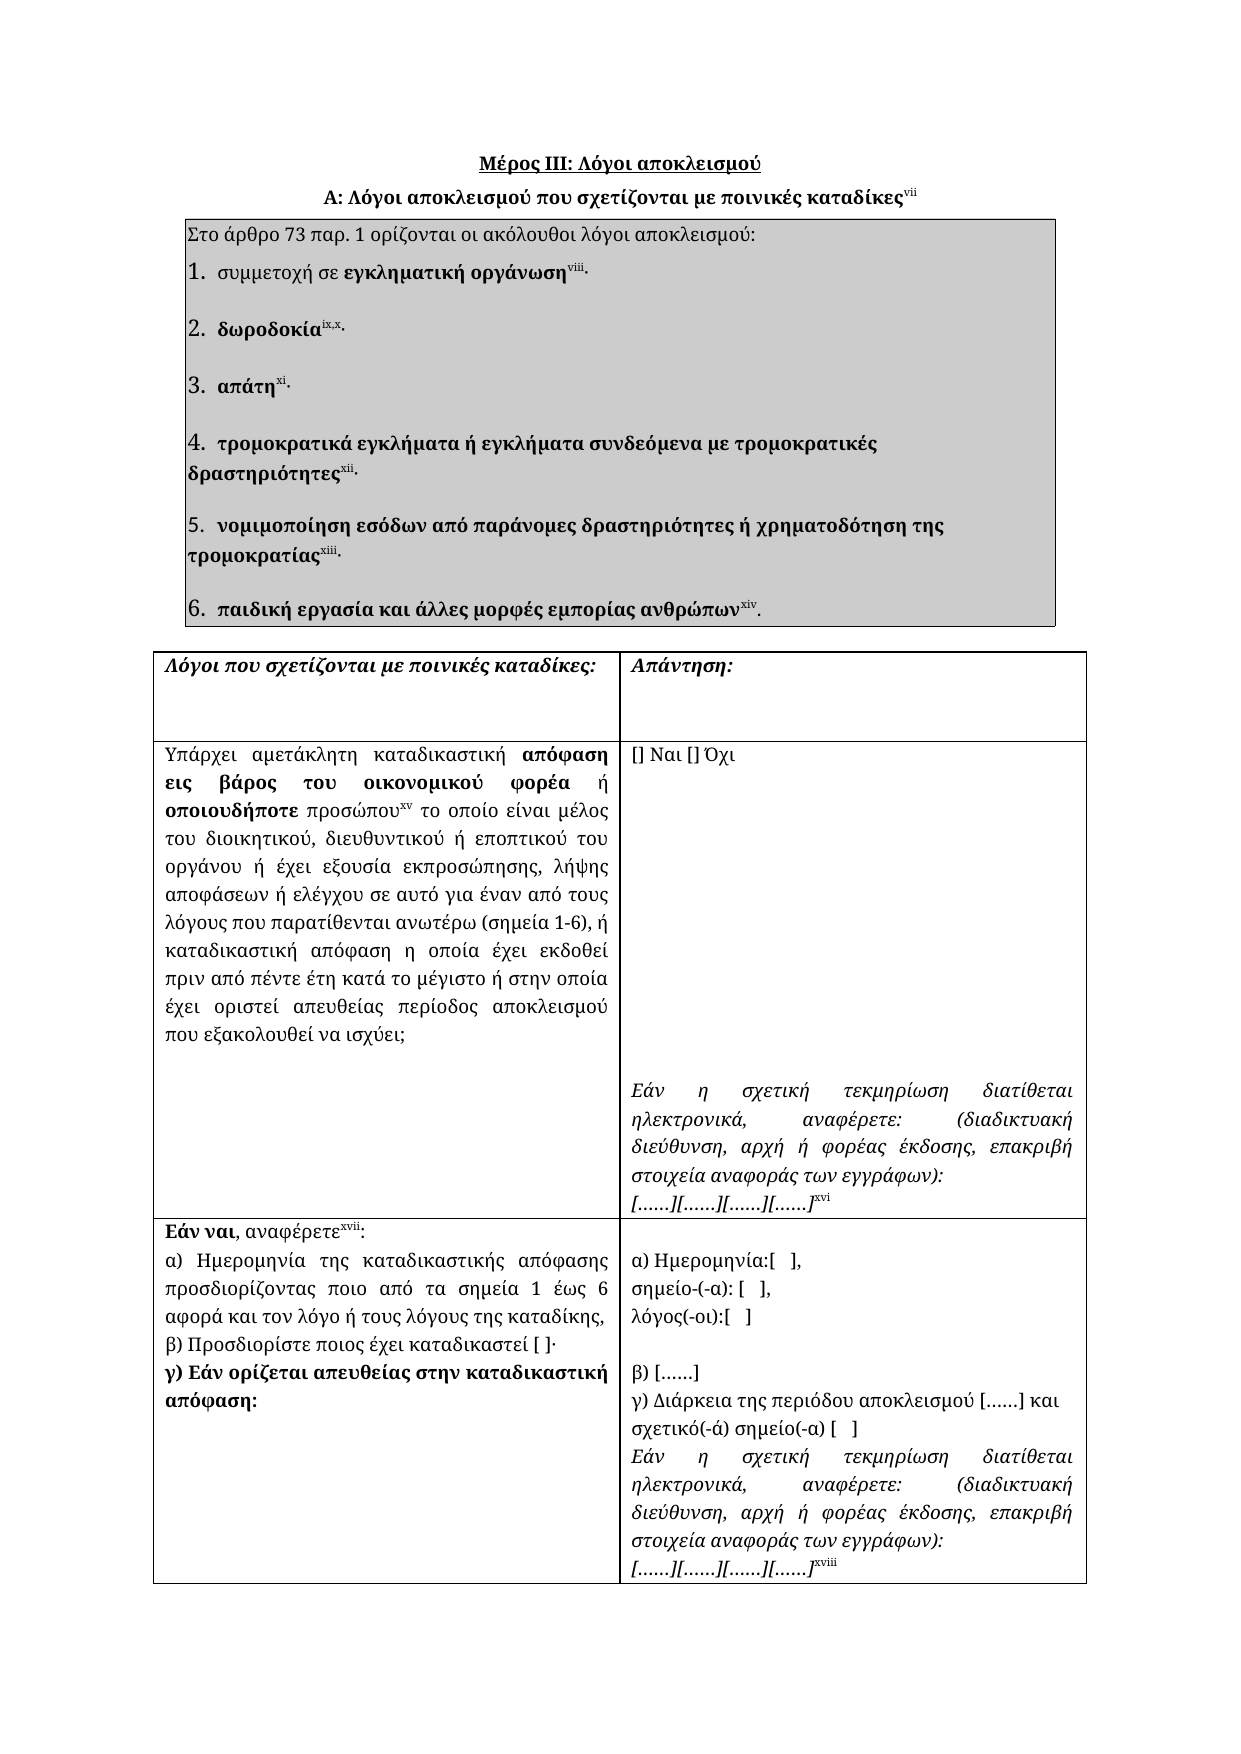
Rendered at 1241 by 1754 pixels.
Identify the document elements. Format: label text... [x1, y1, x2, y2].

text Α: Λόγοι αποκλεισμού που σχετίζονται με ποινικές καταδίκες [187, 184, 1053, 210]
table_header Απάντηση: [621, 653, 1086, 741]
list δωροδοκία,· [186, 309, 1055, 343]
text Μέρος III: Λόγοι αποκλεισμού [187, 150, 1053, 176]
list τρομοκρατικά εγκλήματα ή εγκλήματα συνδεόμενα με τρομοκρατικές δραστηριότητες· [186, 423, 1055, 486]
list νομιμοποίηση εσόδων από παράνομες δραστηριότητες ή χρηματοδότηση της τρομοκρατίας· [186, 508, 1055, 568]
list απάτη· [186, 366, 1055, 400]
table_cell [] Ναι [] Όχι Εάν η σχετική τεκμηρίωση διατίθεται ηλεκτρονικά, αναφέρετε: (διαδικτυακή διεύθυνση, αρχή ή φορέας έκδοσης, επακριβή στοιχεία αναφοράς των εγγράφων): [……][……][……][……] [621, 742, 1086, 1218]
table_cell Εάν ναι, αναφέρετε: α) Ημερομηνία της καταδικαστικής απόφασης προσδιορίζοντας ποιο από τα σημεία 1 έως 6 αφορά και τον λόγο ή τους λόγους της καταδίκης, β) Προσδιορίστε ποιος έχει καταδικαστεί [ ]· γ) Εάν ορίζεται απευθείας στην καταδικαστική απόφαση: [154, 1219, 619, 1583]
table_cell Υπάρχει αμετάκλητη καταδικαστική απόφαση εις βάρος του οικονομικού φορέα ή οποιουδήποτε προσώπου το οποίο είναι μέλος του διοικητικού, διευθυντικού ή εποπτικού του οργάνου ή έχει εξουσία εκπροσώπησης, λήψης αποφάσεων ή ελέγχου σε αυτό για έναν από τους λόγους που παρατίθενται ανωτέρω (σημεία 1-6), ή καταδικαστική απόφαση η οποία έχει εκδοθεί πριν από πέντε έτη κατά το μέγιστο ή στην οποία έχει οριστεί απευθείας περίοδος αποκλεισμού που εξακολουθεί να ισχύει; [154, 742, 619, 1218]
table_cell α) Ημερομηνία:[ ], σημείο-(-α): [ ], λόγος(-οι):[ ] β) [……] γ) Διάρκεια της περιόδου αποκλεισμού [……] και σχετικό(-ά) σημείο(-α) [ ] Εάν η σχετική τεκμηρίωση διατίθεται ηλεκτρονικά, αναφέρετε: (διαδικτυακή διεύθυνση, αρχή ή φορέας έκδοσης, επακριβή στοιχεία αναφοράς των εγγράφων): [……][……][……][……] [621, 1219, 1086, 1583]
table_header Λόγοι που σχετίζονται με ποινικές καταδίκες: [154, 653, 619, 741]
list παιδική εργασία και άλλες μορφές εμπορίας ανθρώπων. [186, 590, 1055, 626]
list συμμετοχή σε εγκληματική οργάνωση· [186, 253, 1055, 286]
text Στο άρθρο 73 παρ. 1 ορίζονται οι ακόλουθοι λόγοι αποκλεισμού: [186, 220, 1055, 246]
